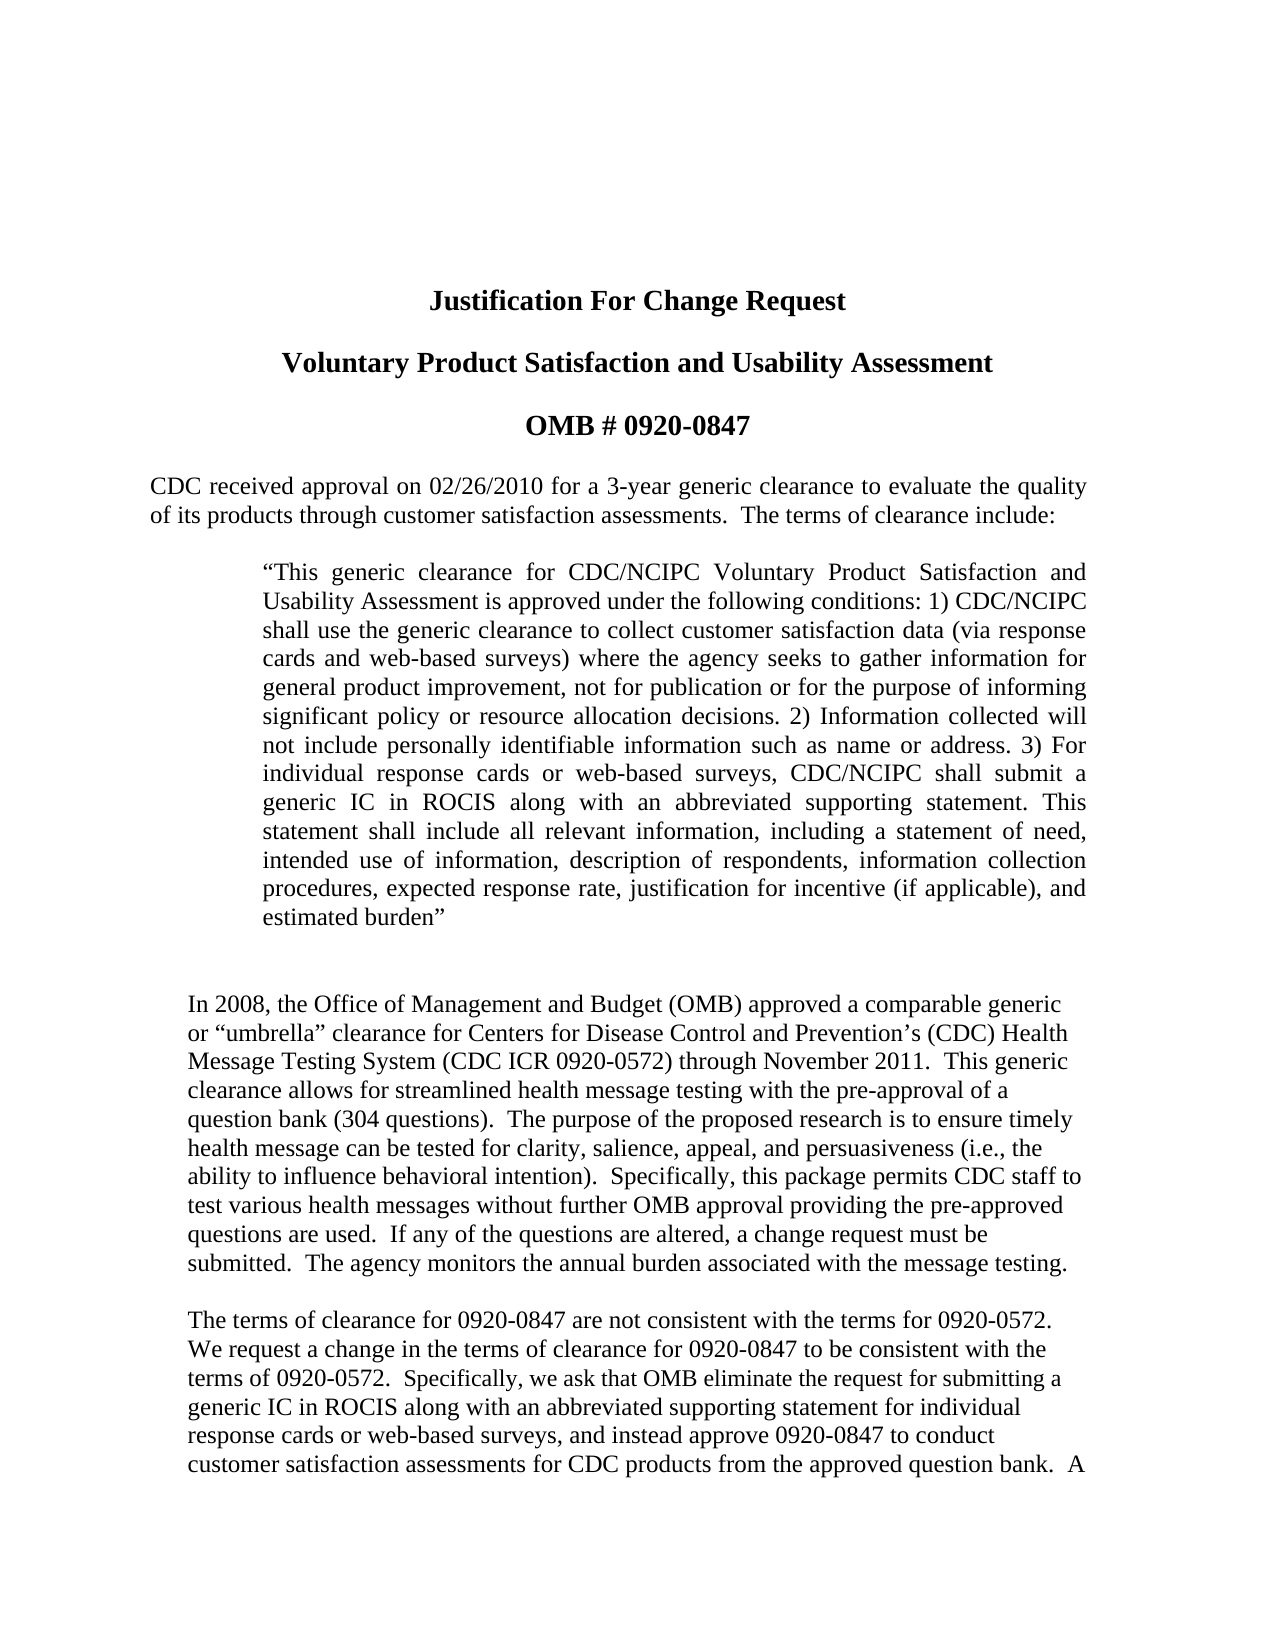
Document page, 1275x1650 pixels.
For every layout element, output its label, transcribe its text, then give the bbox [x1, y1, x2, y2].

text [187, 1306, 1087, 1478]
text Justification For Change Request [187, 283, 1087, 316]
text “This generic clearance for CDC/NCIPC Voluntary Product Satisfaction and Usability Assessment is approved under the following conditions: 1) CDC/NCIPC shall use the generic clearance to collect customer satisfaction data (via response cards and web-based surveys) where the agency seeks to gather information for general product improvement, not for publication or for the purpose of informing significant policy or resource allocation decisions. 2) Information collected will not include personally identifiable information such as name or address. 3) For individual response cards or web-based surveys, CDC/NCIPC shall submit a generic IC in ROCIS along with an abbreviated supporting statement. This statement shall include all relevant information, including a statement of need, intended use of information, description of respondents, information collection procedures, expected response rate, justification for incentive (if applicable), and estimated burden” [150, 557, 1087, 931]
text Voluntary Product Satisfaction and Usability Assessment [187, 346, 1087, 379]
text OMB # 0920-0847 [187, 408, 1087, 442]
text In 2008, the Office of Management and Budget (OMB) approved a comparable generic or “umbrella” clearance for Centers for Disease Control and Prevention’s (CDC) Health Message Testing System (CDC ICR 0920-0572) through November 2011. This generic clearance allows for streamlined health message testing with the pre-approval of a question bank (304 questions). The purpose of the proposed research is to ensure timely health message can be tested for clarity, salience, appeal, and persuasiveness (i.e., the ability to influence behavioral intention). Specifically, this package permits CDC staff to test various health messages without further OMB approval providing the pre-approved questions are used. If any of the questions are altered, a change request must be submitted. The agency monitors the annual burden associated with the message testing. [187, 989, 1087, 1276]
text CDC received approval on 02/26/2010 for a 3-year generic clearance to evaluate the quality of its products through customer satisfaction assessments. The terms of clearance include: [150, 471, 1087, 528]
